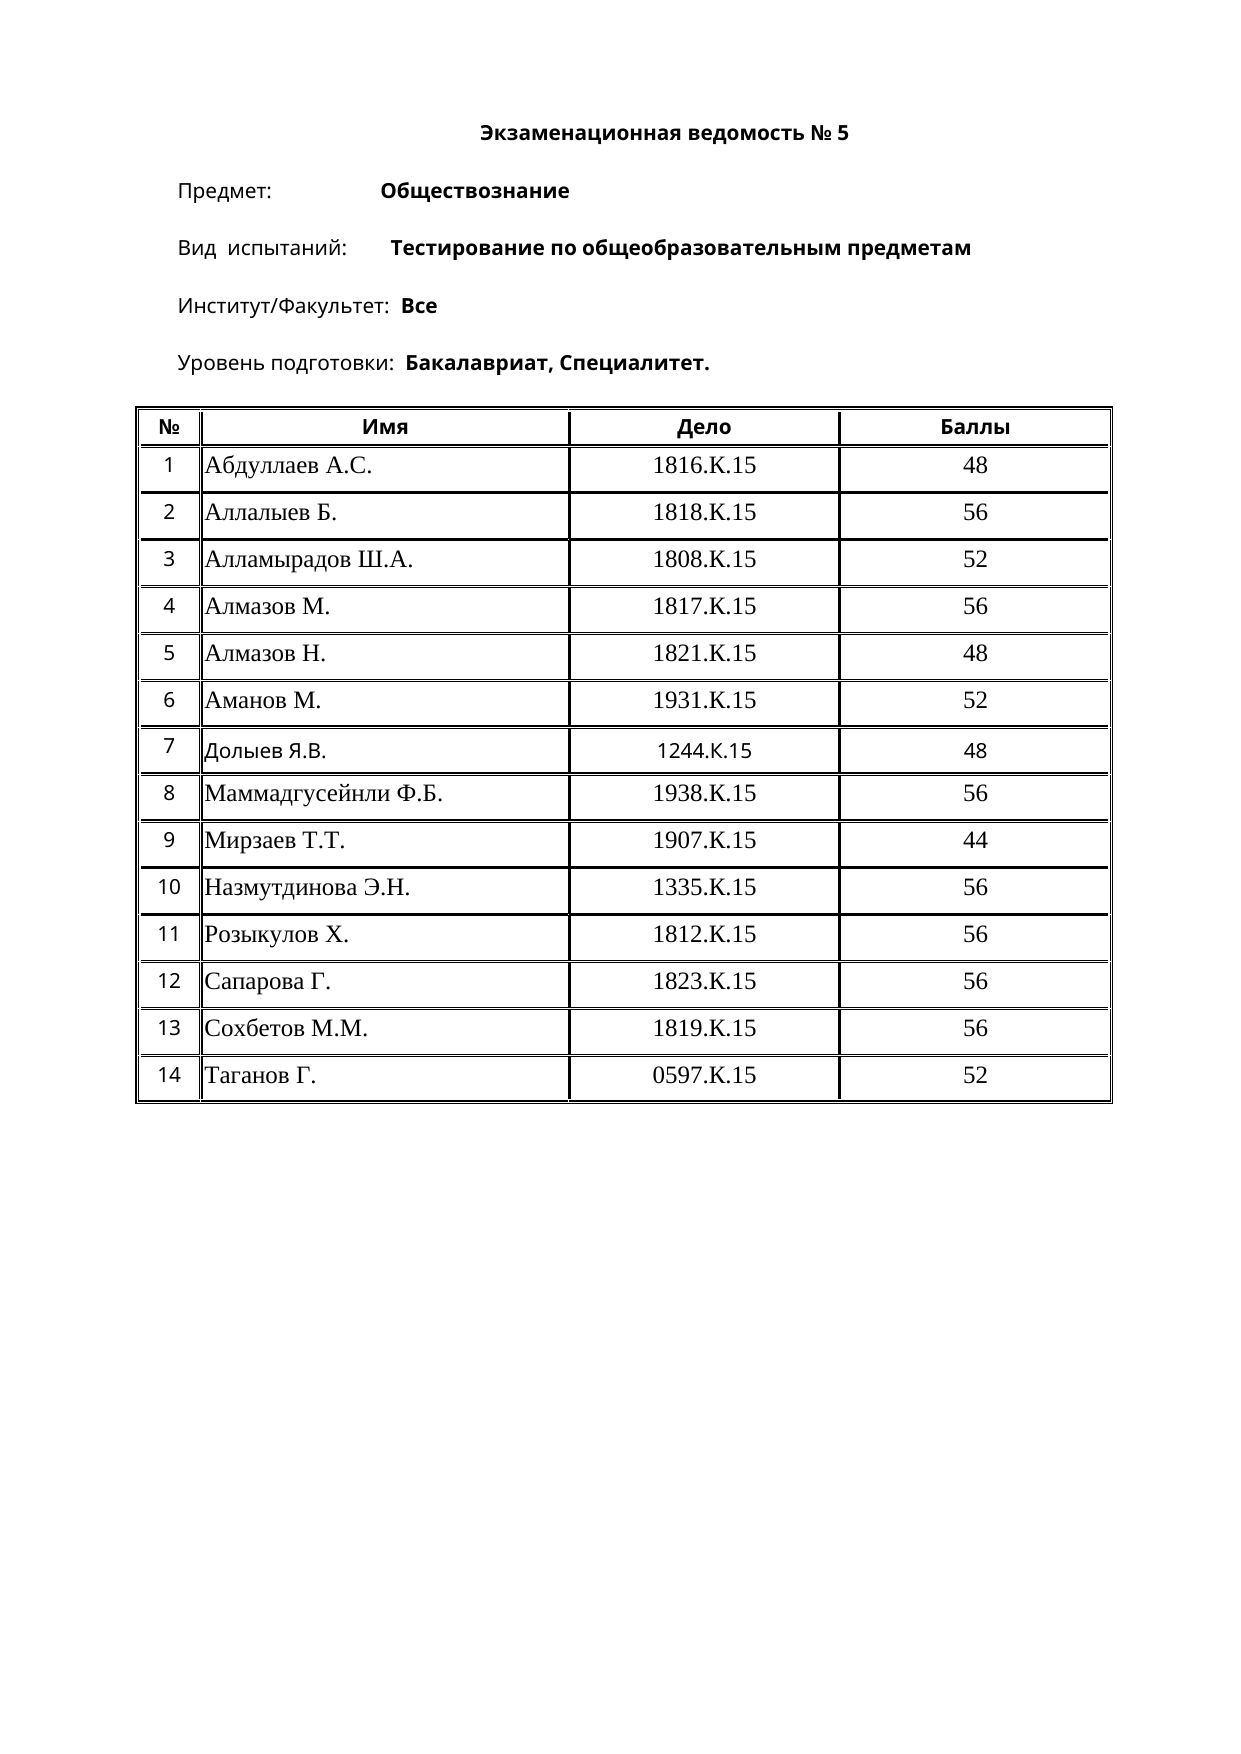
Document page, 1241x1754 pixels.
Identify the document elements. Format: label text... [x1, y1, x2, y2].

table_cell 3 [137, 538, 199, 585]
table_cell 1817.К.15 [571, 588, 838, 632]
table_cell Назмутдинова Э.Н. [203, 869, 568, 913]
table_cell Долыев Я.В. [203, 729, 568, 772]
table_cell Аллалыев Б. [203, 494, 568, 538]
text Предмет: Обществознание [177, 176, 1152, 204]
table_cell 56 [841, 772, 1110, 819]
table_cell 10 [139, 866, 199, 913]
text Вид испытаний: Тестирование по общеобразовательным предметам [177, 233, 1152, 262]
table_cell 56 [841, 913, 1111, 960]
table_cell 4 [137, 585, 201, 632]
table_cell 48 [841, 444, 1110, 491]
table_cell 52 [841, 538, 1111, 585]
table_cell 0597.К.15 [569, 1057, 839, 1100]
table_cell 5 [137, 632, 201, 678]
table_cell Сохбетов М.М. [203, 1010, 568, 1053]
text Институт/Факультет: Все [177, 291, 1152, 319]
table_cell Таганов Г. [201, 1057, 569, 1100]
table_cell 52 [839, 1054, 1110, 1100]
table_cell 1335.К.15 [571, 869, 838, 913]
table_cell Аманов М. [203, 682, 568, 725]
table_cell 1938.К.15 [571, 776, 838, 819]
table_header Баллы [839, 410, 1110, 444]
table_cell 52 [841, 679, 1110, 725]
table_header Дело [569, 410, 839, 444]
table_cell 56 [841, 491, 1110, 538]
table_cell 1907.К.15 [571, 823, 838, 866]
table_cell Сапарова Г. [203, 963, 568, 1007]
table_cell 56 [839, 585, 1111, 632]
table_cell 56 [841, 866, 1110, 913]
table_cell 1931.К.15 [571, 682, 838, 725]
table_cell 48 [839, 632, 1111, 678]
table_cell 44 [841, 819, 1110, 866]
table_cell 56 [839, 960, 1111, 1007]
table_cell 1808.К.15 [571, 541, 838, 585]
table_cell 1816.К.15 [571, 448, 838, 491]
table_cell 1821.К.15 [571, 635, 838, 678]
table_cell 1819.К.15 [571, 1010, 838, 1053]
table_cell 11 [137, 913, 199, 960]
table_cell Алмазов Н. [203, 635, 568, 678]
table_cell 12 [137, 960, 201, 1007]
table_cell 2 [139, 491, 199, 538]
table_cell 1 [139, 444, 199, 491]
table_cell 1823.К.15 [571, 963, 838, 1007]
table_cell Маммадгусейнли Ф.Б. [203, 776, 568, 819]
table_cell Алламырадов Ш.А. [203, 541, 568, 585]
text Уровень подготовки: Бакалавриат, Специалитет. [177, 348, 1152, 377]
table_cell 56 [839, 1007, 1111, 1053]
table_cell 9 [139, 819, 199, 866]
table_cell Абдуллаев А.С. [203, 448, 568, 491]
table_cell 6 [139, 679, 199, 725]
table_cell 48 [841, 725, 1110, 772]
table_cell 1818.К.15 [571, 494, 838, 538]
table_cell 8 [139, 772, 199, 819]
table_header Имя [201, 408, 569, 444]
table_cell Розыкулов Х. [203, 916, 568, 960]
table_cell 1244.К.15 [571, 729, 838, 772]
table_cell 1812.К.15 [571, 916, 838, 960]
table_cell 14 [139, 1054, 201, 1100]
table_cell Алмазов М. [203, 588, 568, 632]
table_header № [139, 408, 201, 444]
table_cell Мирзаев Т.Т. [203, 823, 568, 866]
text Экзаменационная ведомость № 5 [177, 118, 1152, 147]
table_cell 13 [137, 1007, 201, 1053]
table_cell 7 [139, 725, 199, 772]
